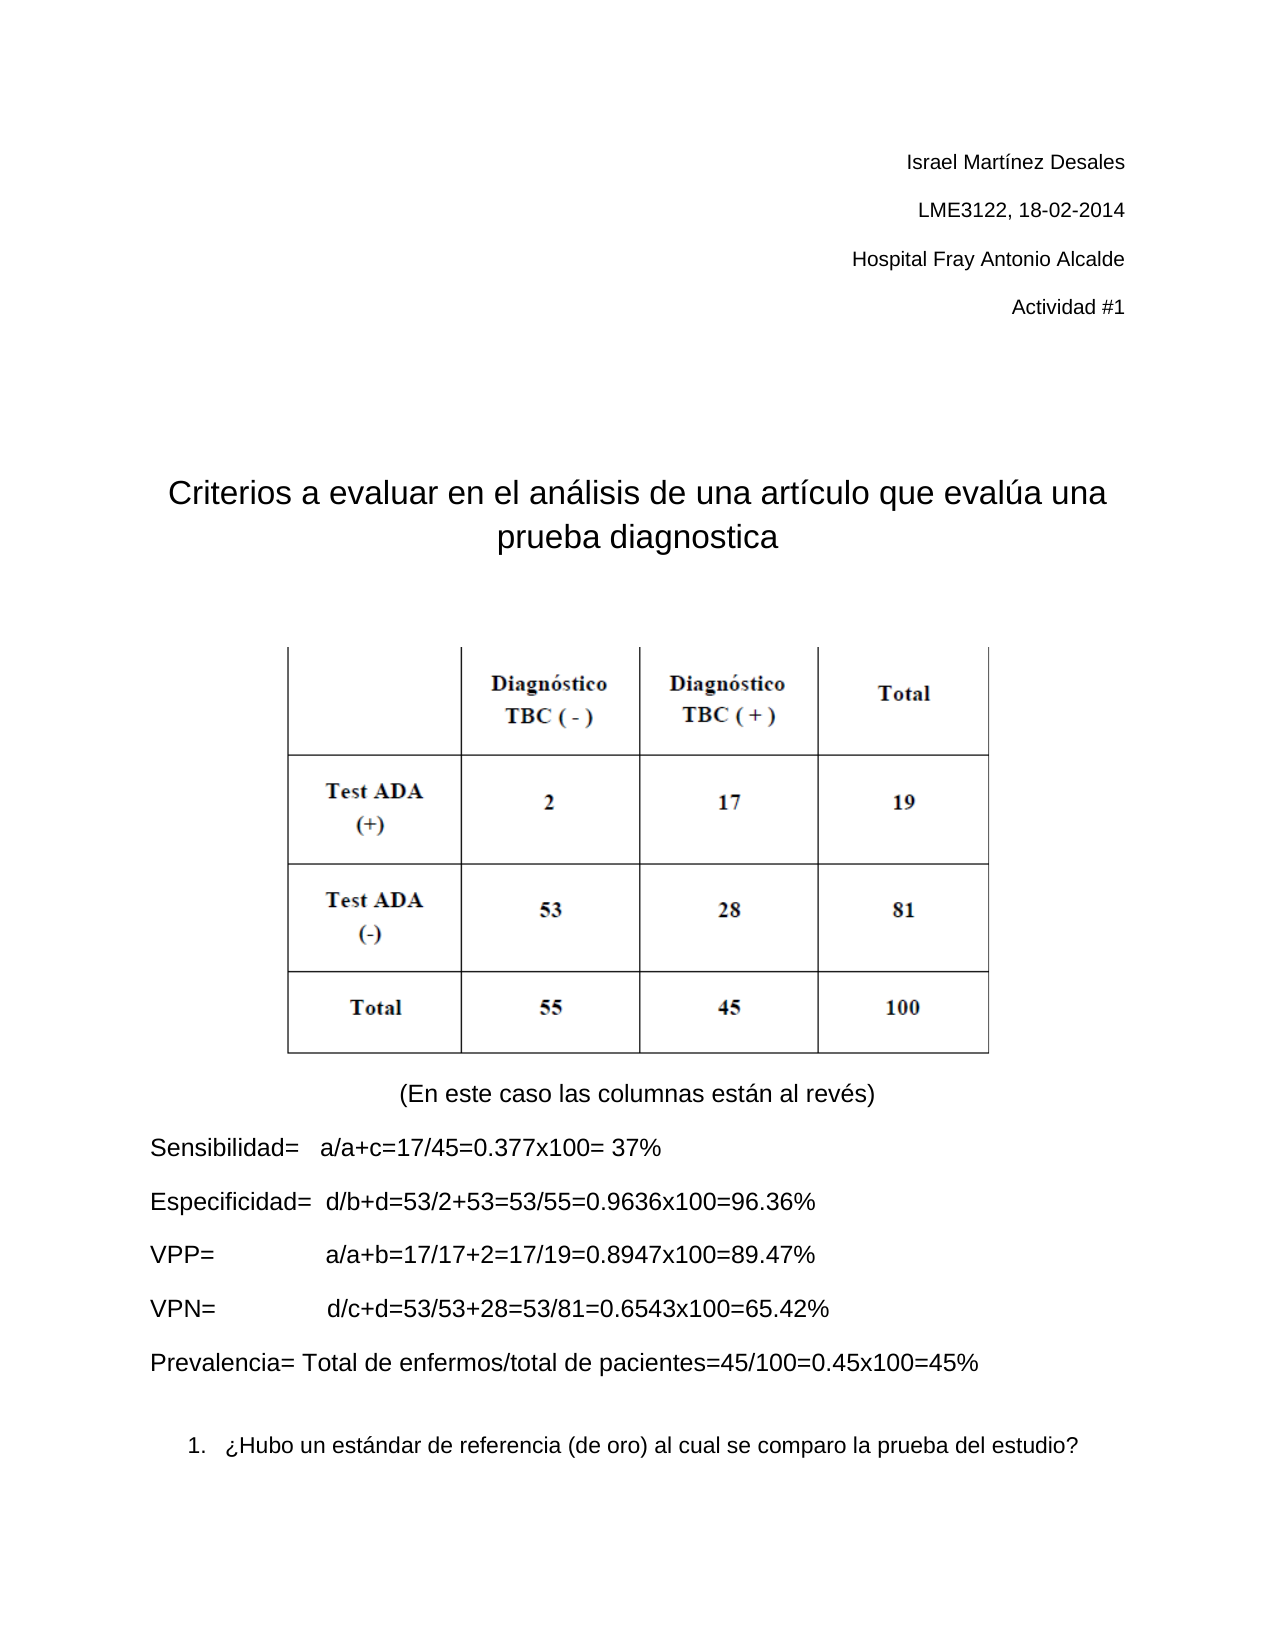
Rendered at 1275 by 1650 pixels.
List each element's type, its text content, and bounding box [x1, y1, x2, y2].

text VPP= a/a+b=17/17+2=17/19=0.8947x100=89.47% [150, 1240, 1125, 1269]
text Criterios a evaluar en el análisis de una artículo que evalúa una prueba diagnostica [150, 473, 1125, 556]
text Hospital Fray Antonio Alcalde [150, 247, 1125, 271]
text Sensibilidad= a/a+c=17/45=0.377x100= 37% [150, 1133, 1125, 1161]
text LME3122, 18-02-2014 [150, 198, 1125, 222]
list ¿Hubo un estándar de referencia (de oro) al cual se comparo la prueba del estudio? [187, 1432, 1125, 1458]
text Prevalencia= Total de enfermos/total de pacientes=45/100=0.45x100=45% [150, 1348, 1125, 1377]
text VPN= d/c+d=53/53+28=53/81=0.6543x100=65.42% [150, 1294, 1125, 1323]
text Actividad #1 [150, 295, 1125, 319]
text Especificidad= d/b+d=53/2+53=53/55=0.9636x100=96.36% [150, 1186, 1125, 1215]
text Israel Martínez Desales [150, 150, 1125, 174]
text (En este caso las columnas están al revés) [150, 1079, 1125, 1107]
